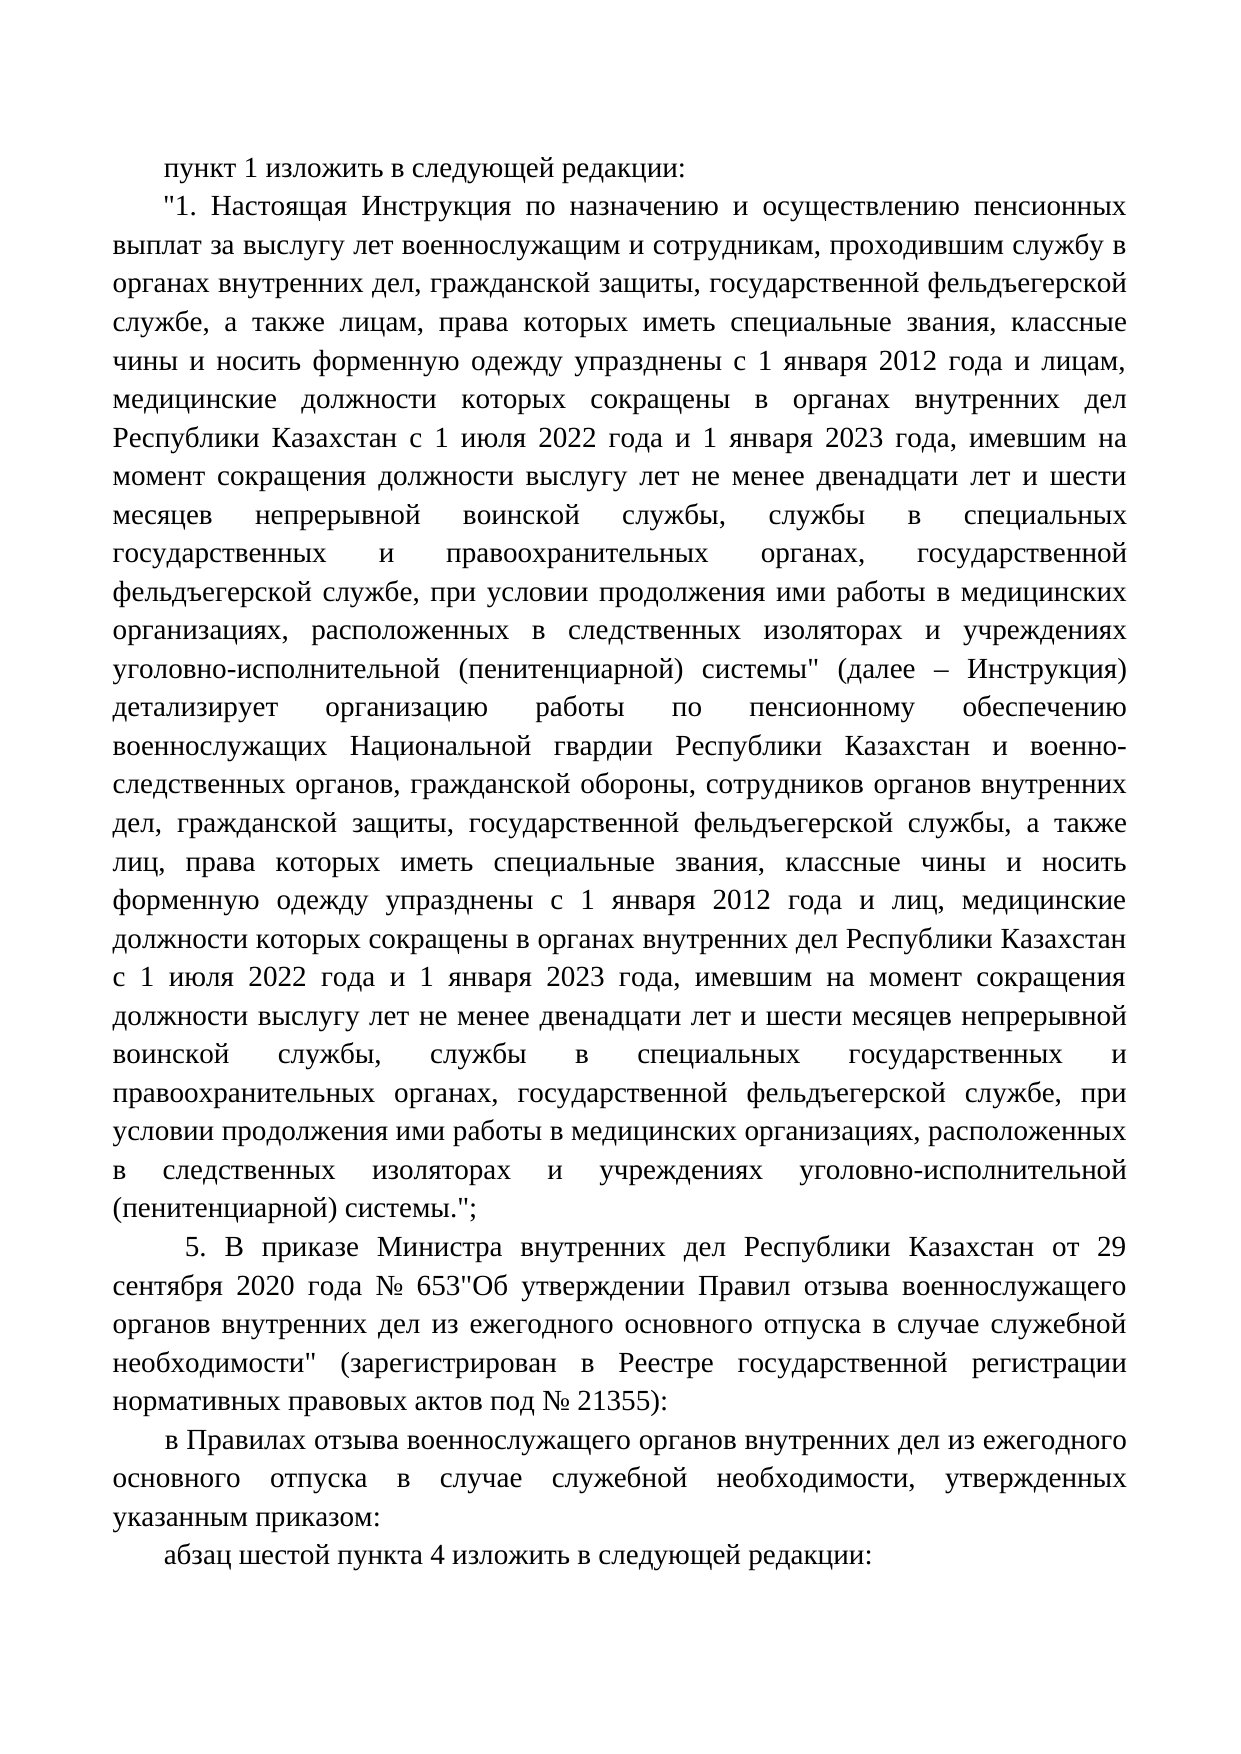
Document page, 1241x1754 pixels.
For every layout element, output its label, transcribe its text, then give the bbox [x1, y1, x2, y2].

text в Правилах отзыва военнослужащего органов внутренних дел из ежегодного основного отпуска в случае служебной необходимости, утвержденных указанным приказом: [112, 1422, 1128, 1532]
text пункт 1 изложить в следующей редакции: [112, 150, 1128, 183]
text абзац шестой пункта 4 изложить в следующей редакции: [112, 1537, 1128, 1571]
text "1. Настоящая Инструкция по назначению и осуществлению пенсионных выплат за выслугу лет военнослужащим и сотрудникам, проходившим службу в органах внутренних дел, гражданской защиты, государственной фельдъегерской службе, а также лицам, права которых иметь специальные звания, классные чины и носить форменную одежду упразднены с 1 января 2012 года и лицам, медицинские должности которых сокращены в органах внутренних дел Республики Казахстан с 1 июля 2022 года и 1 января 2023 года, имевшим на момент сокращения должности выслугу лет не менее двенадцати лет и шести месяцев непрерывной воинской службы, службы в специальных государственных и правоохранительных органах, государственной фельдъегерской службе, при условии продолжения ими работы в медицинских организациях, расположенных в следственных изоляторах и учреждениях уголовно-исполнительной (пенитенциарной) системы" (далее – Инструкция) детализирует организацию работы по пенсионному обеспечению военнослужащих Национальной гвардии Республики Казахстан и военно-следственных органов, гражданской обороны, сотрудников органов внутренних дел, гражданской защиты, государственной фельдъегерской службы, а также лиц, права которых иметь специальные звания, классные чины и носить форменную одежду упразднены с 1 января 2012 года и лиц, медицинские должности которых сокращены в органах внутренних дел Республики Казахстан с 1 июля 2022 года и 1 января 2023 года, имевшим на момент сокращения должности выслугу лет не менее двенадцати лет и шести месяцев непрерывной воинской службы, службы в специальных государственных и правоохранительных органах, государственной фельдъегерской службе, при условии продолжения ими работы в медицинских организациях, расположенных в следственных изоляторах и учреждениях уголовно-исполнительной (пенитенциарной) системы."; [112, 188, 1128, 1224]
text 5. В приказе Министра внутренних дел Республики Казахстан от 29 сентября 2020 года № 653"Об утверждении Правил отзыва военнослужащего органов внутренних дел из ежегодного основного отпуска в случае служебной необходимости" (зарегистрирован в Реестре государственной регистрации нормативных правовых актов под № 21355): [112, 1229, 1128, 1417]
